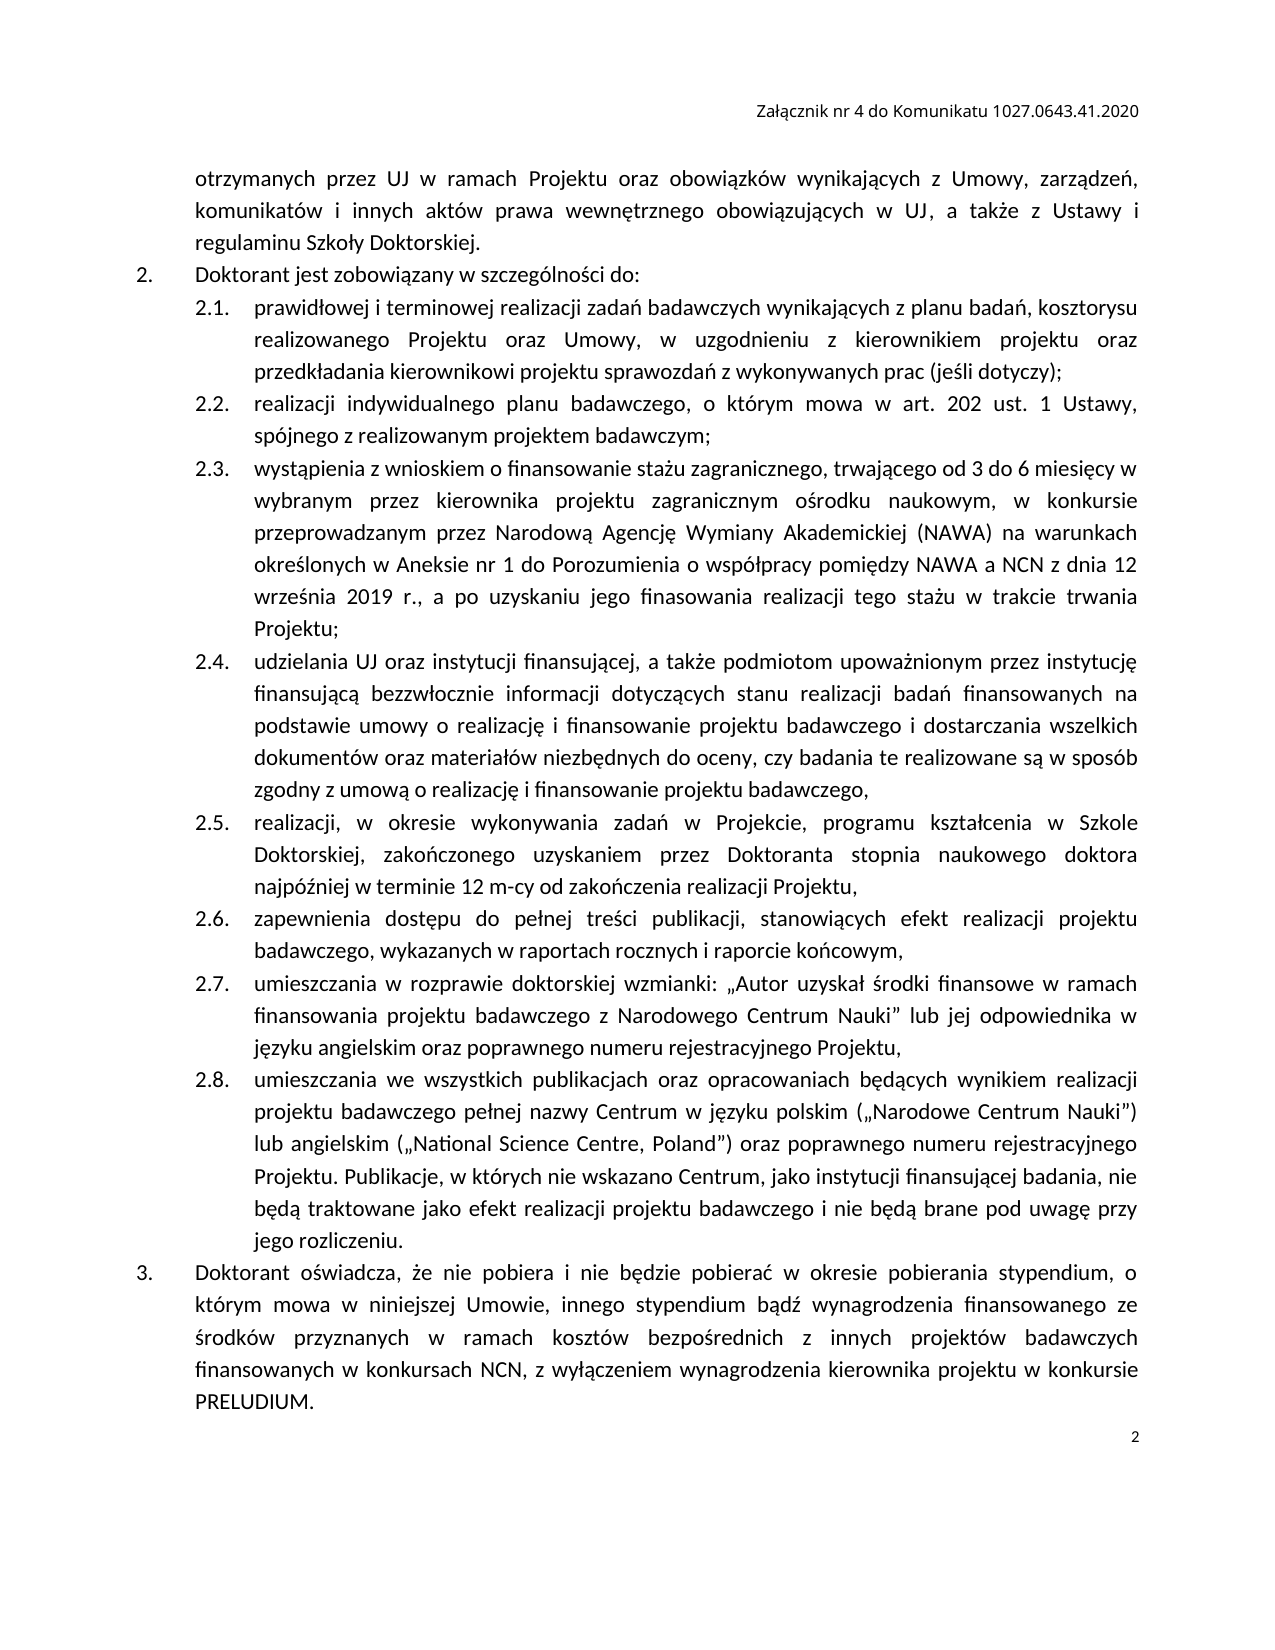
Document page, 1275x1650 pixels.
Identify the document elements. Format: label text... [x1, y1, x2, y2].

text 2.4. udzielania UJ oraz instytucji finansującej, a także podmiotom upoważnionym przez instytucję finansującą bezzwłocznie informacji dotyczących stanu realizacji badań finansowanych na podstawie umowy o realizację i finansowanie projektu badawczego i dostarczania wszelkich dokumentów oraz materiałów niezbędnych do oceny, czy badania te realizowane są w sposób zgodny z umową o realizację i finansowanie projektu badawczego, [195, 647, 1139, 803]
text 2.6. zapewnienia dostępu do pełnej treści publikacji, stanowiących efekt realizacji projektu badawczego, wykazanych w raportach rocznych i raporcie końcowym, [195, 904, 1139, 964]
text 2.7. umieszczania w rozprawie doktorskiej wzmianki: „Autor uzyskał środki finansowe w ramach finansowania projektu badawczego z Narodowego Centrum Nauki” lub jej odpowiednika w języku angielskim oraz poprawnego numeru rejestracyjnego Projektu, [195, 969, 1139, 1061]
text 3. Doktorant oświadcza, że nie pobiera i nie będzie pobierać w okresie pobierania stypendium, o którym mowa w niniejszej Umowie, innego stypendium bądź wynagrodzenia finansowanego ze środków przyznanych w ramach kosztów bezpośrednich z innych projektów badawczych finansowanych w konkursach NCN, z wyłączeniem wynagrodzenia kierownika projektu w konkursie PRELUDIUM. [136, 1258, 1139, 1415]
text 2.1. prawidłowej i terminowej realizacji zadań badawczych wynikających z planu badań, kosztorysu realizowanego Projektu oraz Umowy, w uzgodnieniu z kierownikiem projektu oraz przedkładania kierownikowi projektu sprawozdań z wykonywanych prac (jeśli dotyczy); [195, 293, 1139, 385]
text 2.5. realizacji, w okresie wykonywania zadań w Projekcie, programu kształcenia w Szkole Doktorskiej, zakończonego uzyskaniem przez Doktoranta stopnia naukowego doktora najpóźniej w terminie 12 m-cy od zakończenia realizacji Projektu, [195, 808, 1139, 900]
text 2. Doktorant jest zobowiązany w szczególności do: [136, 261, 1139, 288]
text 2.2. realizacji indywidualnego planu badawczego, o którym mowa w art. 202 ust. 1 Ustawy, spójnego z realizowanym projektem badawczym; [195, 389, 1139, 449]
text 2.8. umieszczania we wszystkich publikacjach oraz opracowaniach będących wynikiem realizacji projektu badawczego pełnej nazwy Centrum w języku polskim („Narodowe Centrum Nauki”) lub angielskim („National Science Centre, Poland”) oraz poprawnego numeru rejestracyjnego Projektu. Publikacje, w których nie wskazano Centrum, jako instytucji finansującej badania, nie będą traktowane jako efekt realizacji projektu badawczego i nie będą brane pod uwagę przy jego rozliczeniu. [195, 1065, 1139, 1254]
text 2.3. wystąpienia z wnioskiem o finansowanie stażu zagranicznego, trwającego od 3 do 6 miesięcy w wybranym przez kierownika projektu zagranicznym ośrodku naukowym, w konkursie przeprowadzanym przez Narodową Agencję Wymiany Akademickiej (NAWA) na warunkach określonych w Aneksie nr 1 do Porozumienia o współpracy pomiędzy NAWA a NCN z dnia 12 września 2019 r., a po uzyskaniu jego finasowania realizacji tego stażu w trakcie trwania Projektu; [195, 454, 1139, 643]
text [136, 164, 1139, 256]
